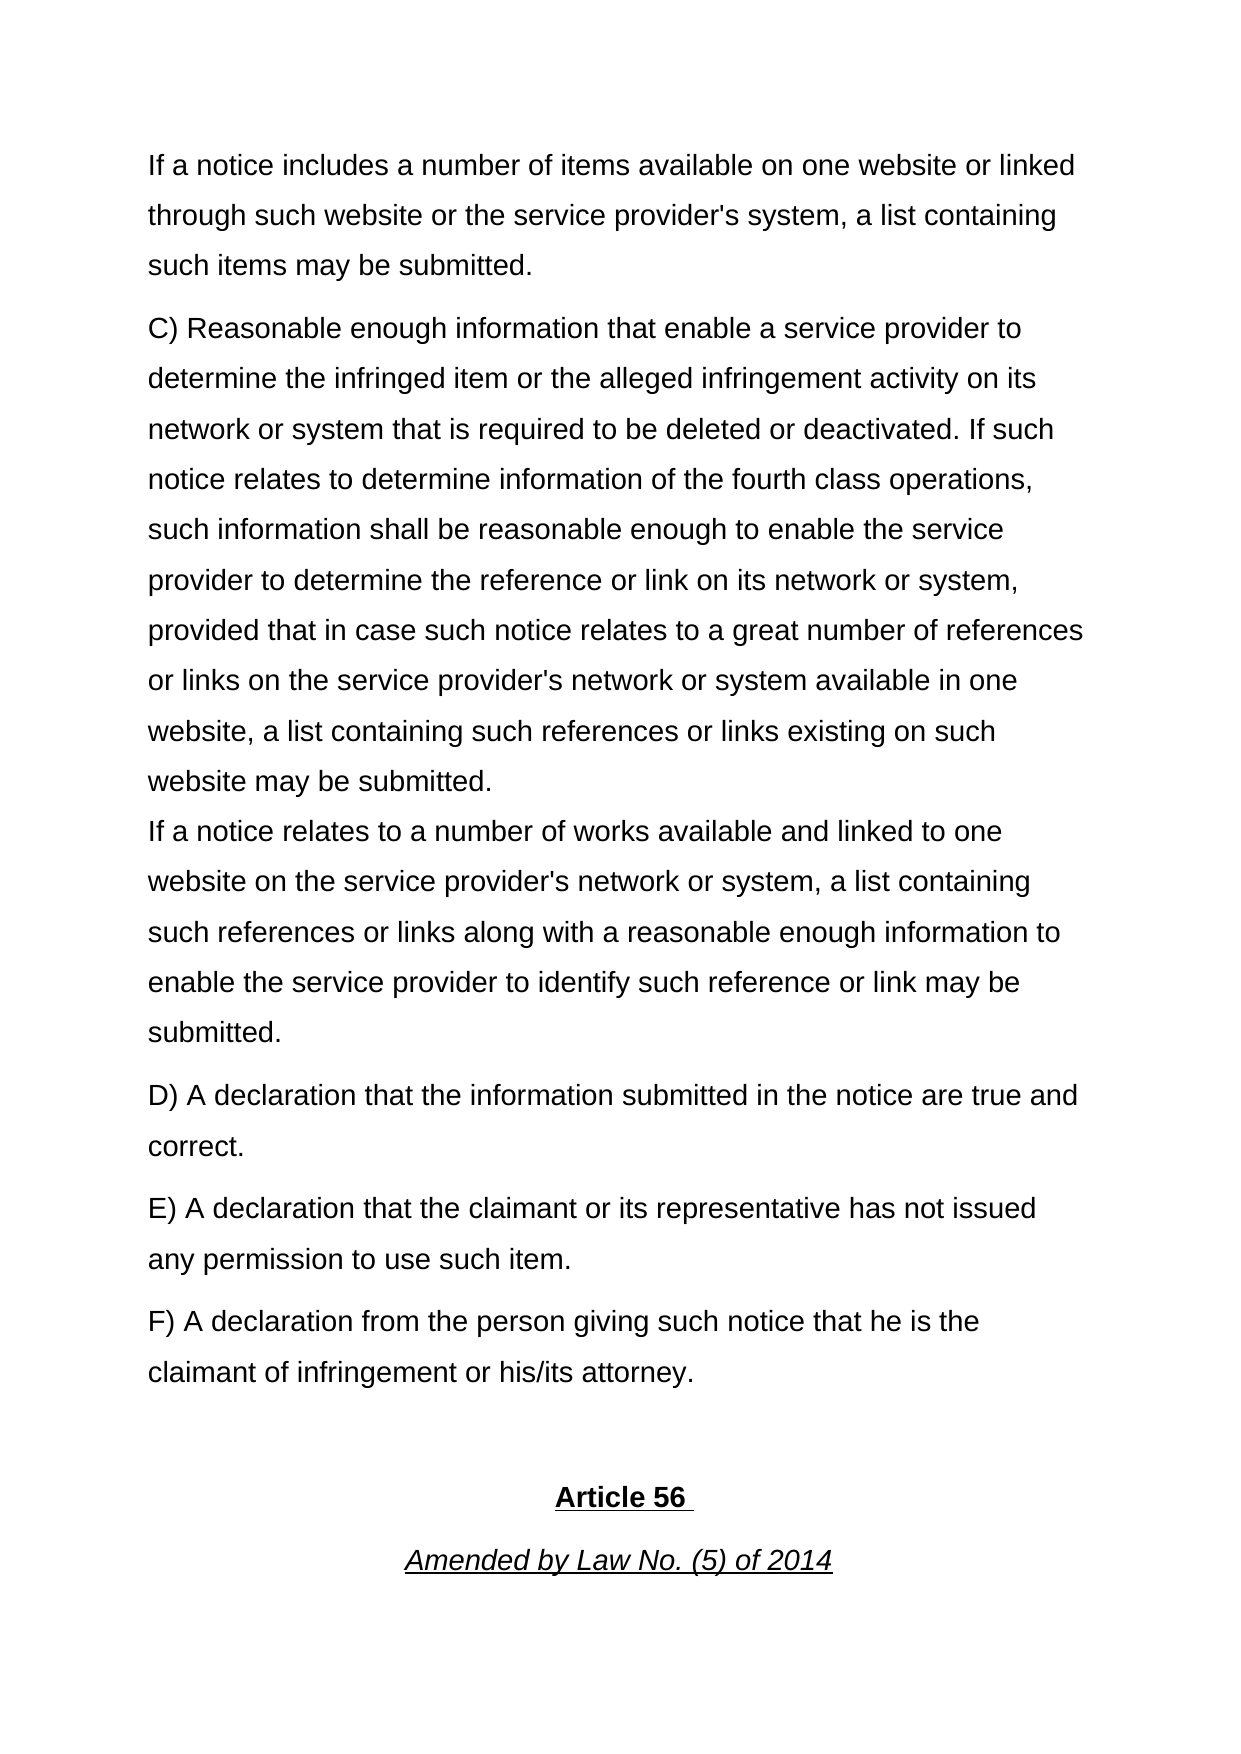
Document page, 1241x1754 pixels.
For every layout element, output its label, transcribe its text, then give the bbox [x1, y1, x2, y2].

text C) Reasonable enough information that enable a service provider to determine the infringed item or the alleged infringement activity on its network or system that is required to be deleted or deactivated. If such notice relates to determine information of the fourth class operations, such information shall be reasonable enough to enable the service provider to determine the reference or link on its network or system, provided that in case such notice relates to a great number of references or links on the service provider's network or system available in one website, a list containing such references or links existing on such website may be submitted. If a notice relates to a number of works available and linked to one website on the service provider's network or system, a list containing such references or links along with a reasonable enough information to enable the service provider to identify such reference or link may be submitted. [148, 311, 1093, 1049]
text F) A declaration from the person giving such notice that he is the claimant of infringement or his/its attorney. [148, 1304, 1093, 1388]
text E) A declaration that the claimant or its representative has not issued any permission to use such item. [148, 1191, 1093, 1275]
text Amended by Law No. (5) of 2014 [148, 1543, 1093, 1577]
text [148, 148, 1093, 282]
text D) A declaration that the information submitted in the notice are true and correct. [148, 1078, 1093, 1162]
text Article 56 [148, 1480, 1093, 1514]
